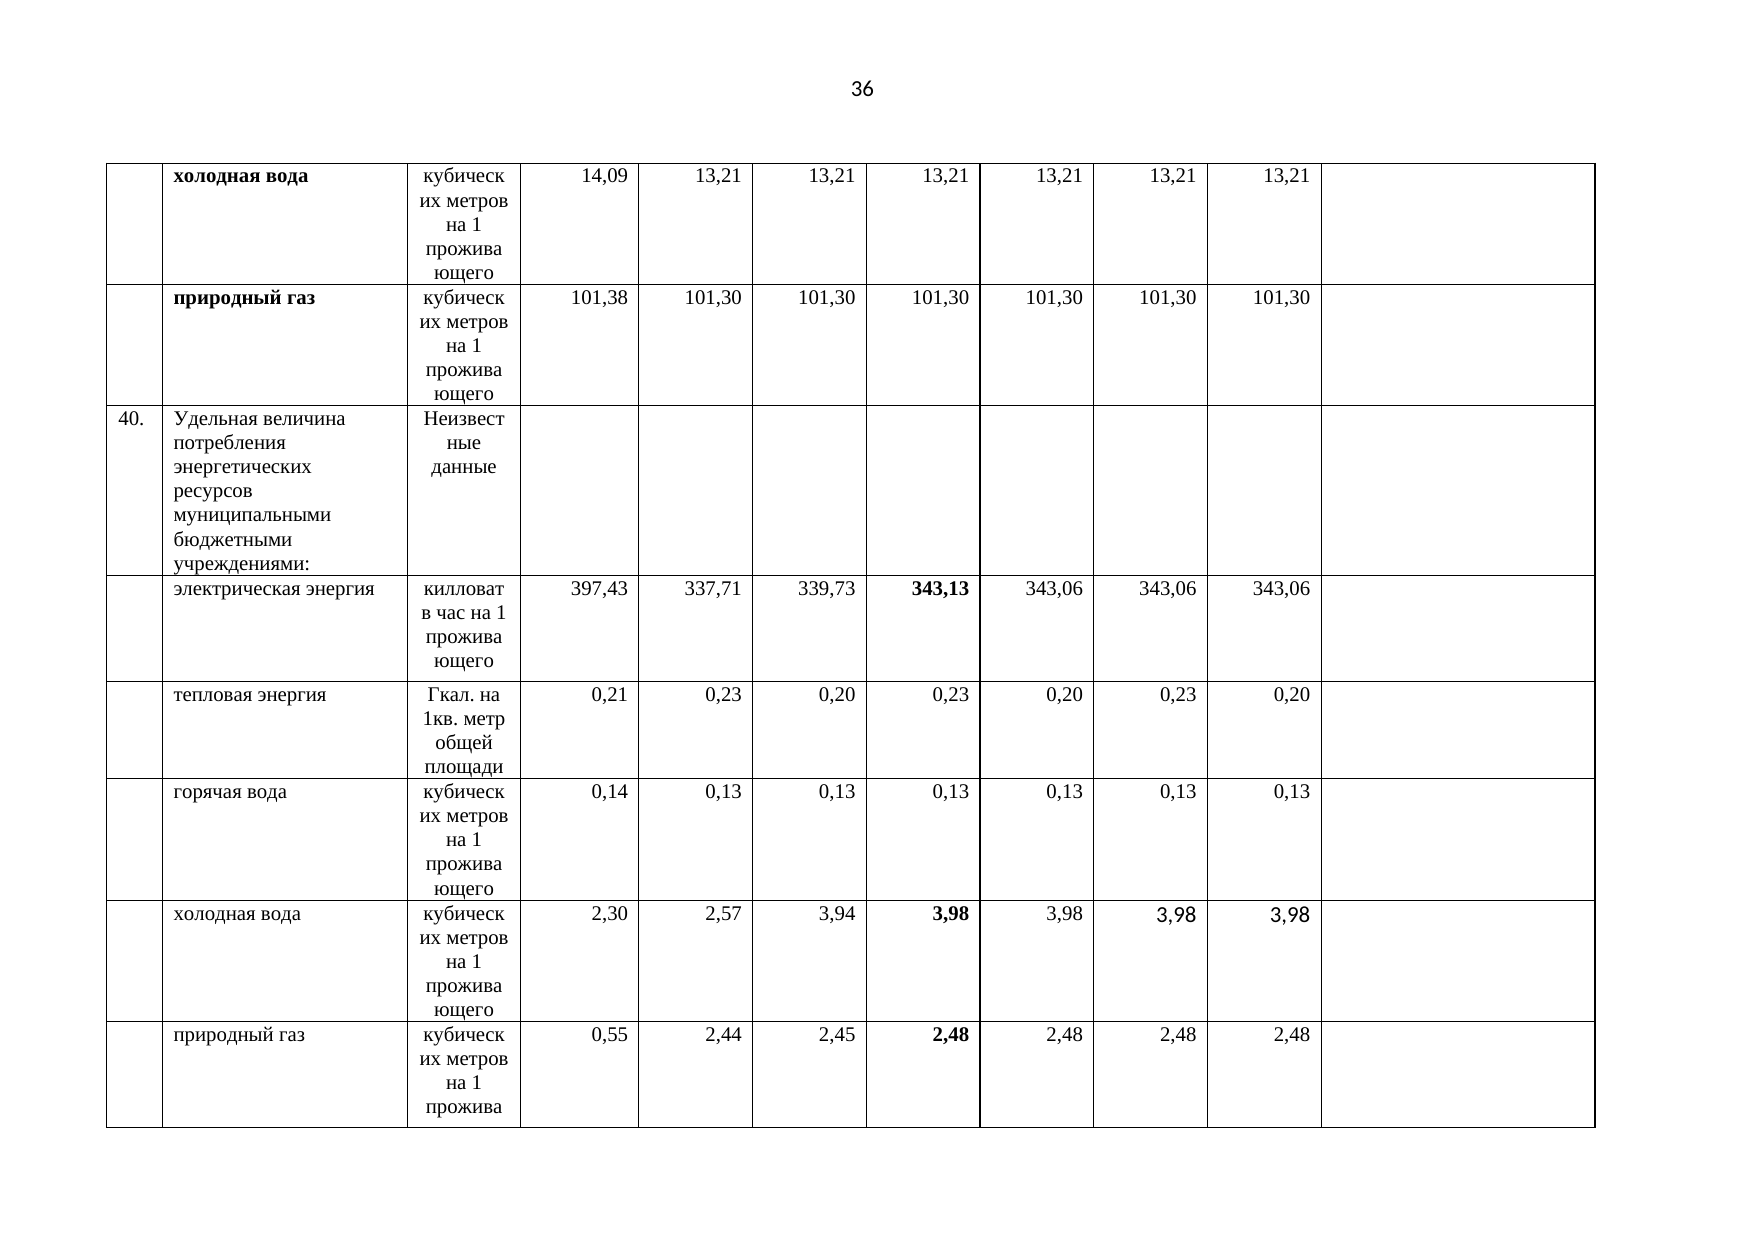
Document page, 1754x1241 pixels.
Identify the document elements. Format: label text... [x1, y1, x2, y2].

table_cell 0,14 [521, 779, 638, 899]
table_cell [107, 576, 162, 681]
table_cell 0,55 [521, 1022, 638, 1127]
table_cell 0,13 [753, 779, 866, 899]
table_cell 101,38 [521, 285, 638, 405]
table_cell 101,30 [981, 285, 1093, 405]
table_cell Удельная величина потребления энергетических ресурсов муниципальными бюджетными учреждениями: [163, 406, 407, 574]
table_cell 0,23 [867, 682, 979, 778]
table_cell горячая вода [163, 779, 407, 899]
table_cell [1322, 682, 1594, 778]
table_cell [1322, 285, 1594, 405]
table_cell 101,30 [1094, 285, 1207, 405]
table_cell 2,48 [981, 1022, 1093, 1127]
table_cell 397,43 [521, 576, 638, 681]
table_cell 13,21 [639, 164, 752, 284]
table_cell 13,21 [867, 164, 979, 284]
table_cell 2,44 [639, 1022, 752, 1127]
table_cell электрическая энергия [163, 576, 407, 681]
table_cell Гкал. на 1кв. метр общей площади [408, 682, 520, 778]
table_cell кубических метров на 1 проживающего [408, 779, 520, 899]
table_cell 14,09 [521, 164, 638, 284]
table_cell 0,13 [639, 779, 752, 899]
table_cell [1322, 779, 1594, 899]
table_cell 2,48 [867, 1022, 979, 1127]
table_cell 2,30 [521, 901, 638, 1021]
table_cell 101,30 [1208, 285, 1321, 405]
table_cell [639, 406, 752, 574]
table_cell [1322, 164, 1594, 284]
table_cell 40. [107, 406, 162, 574]
table_cell [107, 164, 162, 284]
table_cell 2,48 [1208, 1022, 1321, 1127]
table_cell [1322, 1022, 1594, 1127]
table_cell 0,20 [1208, 682, 1321, 778]
table_cell 101,30 [639, 285, 752, 405]
table_cell килловат в час на 1 проживающего [408, 576, 520, 681]
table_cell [408, 1022, 520, 1127]
table_cell 3,94 [753, 901, 866, 1021]
table_cell холодная вода [163, 901, 407, 1021]
table_cell 13,21 [1208, 164, 1321, 284]
table_cell 13,21 [981, 164, 1093, 284]
table_cell природный газ [163, 1022, 407, 1127]
table_cell 0,20 [981, 682, 1093, 778]
table_cell [107, 285, 162, 405]
table_cell [753, 406, 866, 574]
table_cell 13,21 [1094, 164, 1207, 284]
table_cell 3,98 [1208, 901, 1321, 1021]
table_cell 0,13 [867, 779, 979, 899]
table_cell [867, 406, 979, 574]
table_cell 343,06 [981, 576, 1093, 681]
table_cell 2,45 [753, 1022, 866, 1127]
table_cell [408, 164, 520, 284]
table_cell 3,98 [867, 901, 979, 1021]
table_cell 343,13 [867, 576, 979, 681]
table_cell 0,20 [753, 682, 866, 778]
table_cell 0,21 [521, 682, 638, 778]
table_cell 3,98 [1094, 901, 1207, 1021]
table_cell [107, 1022, 162, 1127]
table_cell Неизвестные данные [408, 406, 520, 574]
table_cell кубических метров на 1 проживающего [408, 285, 520, 405]
table_cell [1322, 901, 1594, 1021]
table_cell [107, 901, 162, 1021]
table_cell [1322, 406, 1594, 574]
table_cell 343,06 [1208, 576, 1321, 681]
table_cell 0,13 [1208, 779, 1321, 899]
table_cell 13,21 [753, 164, 866, 284]
table_cell 101,30 [867, 285, 979, 405]
table_cell 0,13 [981, 779, 1093, 899]
table_cell 0,13 [1094, 779, 1207, 899]
table_cell 2,57 [639, 901, 752, 1021]
table_cell 0,23 [639, 682, 752, 778]
table_cell [1322, 576, 1594, 681]
table_cell 3,98 [981, 901, 1093, 1021]
table_cell [1208, 406, 1321, 574]
table_cell 2,48 [1094, 1022, 1207, 1127]
table_cell [107, 682, 162, 778]
table_cell 101,30 [753, 285, 866, 405]
table_cell холодная вода [163, 164, 407, 284]
table_cell 0,23 [1094, 682, 1207, 778]
table_cell 339,73 [753, 576, 866, 681]
table_cell природный газ [163, 285, 407, 405]
table_cell [107, 779, 162, 899]
table_cell [521, 406, 638, 574]
table_cell 343,06 [1094, 576, 1207, 681]
table_cell [981, 406, 1093, 574]
table_cell кубических метров на 1 проживающего [408, 901, 520, 1021]
table_cell [1094, 406, 1207, 574]
table_cell 337,71 [639, 576, 752, 681]
table_cell тепловая энергия [163, 682, 407, 778]
